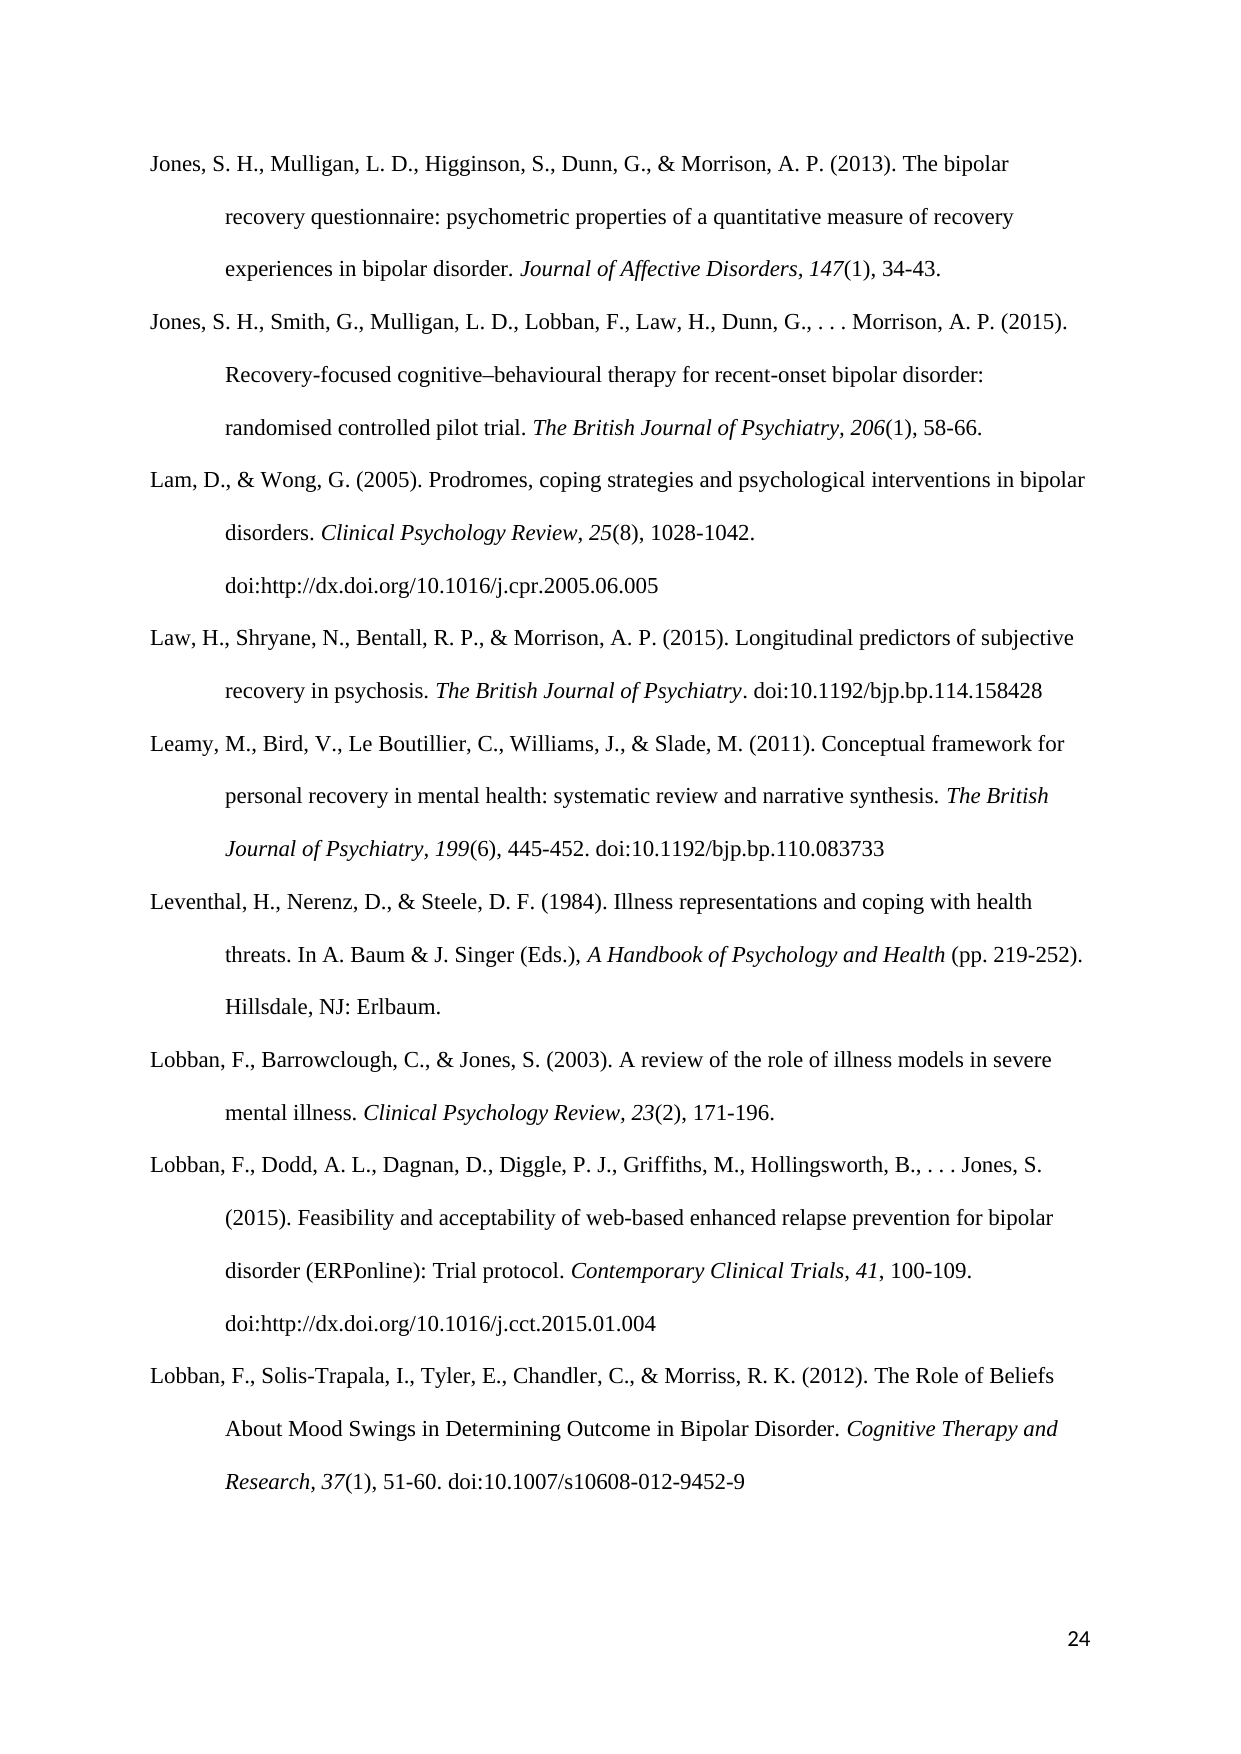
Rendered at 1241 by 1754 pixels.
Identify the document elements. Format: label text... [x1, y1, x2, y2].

text Lam, D., & Wong, G. (2005). Prodromes, coping strategies and psychological interventions in bipolar disorders. Clinical Psychology Review, 25(8), 1028-1042. doi:http://dx.doi.org/10.1016/j.cpr.2005.06.005 [150, 466, 1090, 598]
text Law, H., Shryane, N., Bentall, R. P., & Morrison, A. P. (2015). Longitudinal predictors of subjective recovery in psychosis. The British Journal of Psychiatry. doi:10.1192/bjp.bp.114.158428 [150, 624, 1090, 703]
text Lobban, F., Solis-Trapala, I., Tyler, E., Chandler, C., & Morriss, R. K. (2012). The Role of Beliefs About Mood Swings in Determining Outcome in Bipolar Disorder. Cognitive Therapy and Research, 37(1), 51-60. doi:10.1007/s10608-012-9452-9 [150, 1362, 1090, 1494]
text Leventhal, H., Nerenz, D., & Steele, D. F. (1984). Illness representations and coping with health threats. In A. Baum & J. Singer (Eds.), A Handbook of Psychology and Health (pp. 219-252). Hillsdale, NJ: Erlbaum. [150, 888, 1090, 1020]
text Lobban, F., Dodd, A. L., Dagnan, D., Diggle, P. J., Griffiths, M., Hollingsworth, B., . . . Jones, S. (2015). Feasibility and acceptability of web-based enhanced relapse prevention for bipolar disorder (ERPonline): Trial protocol. Contemporary Clinical Trials, 41, 100-109. doi:http://dx.doi.org/10.1016/j.cct.2015.01.004 [150, 1151, 1090, 1336]
text Jones, S. H., Mulligan, L. D., Higginson, S., Dunn, G., & Morrison, A. P. (2013). The bipolar recovery questionnaire: psychometric properties of a quantitative measure of recovery experiences in bipolar disorder. Journal of Affective Disorders, 147(1), 34-43. [150, 150, 1090, 282]
text Lobban, F., Barrowclough, C., & Jones, S. (2003). A review of the role of illness models in severe mental illness. Clinical Psychology Review, 23(2), 171-196. [150, 1046, 1090, 1125]
text Leamy, M., Bird, V., Le Boutillier, C., Williams, J., & Slade, M. (2011). Conceptual framework for personal recovery in mental health: systematic review and narrative synthesis. The British Journal of Psychiatry, 199(6), 445-452. doi:10.1192/bjp.bp.110.083733 [150, 730, 1090, 862]
text Jones, S. H., Smith, G., Mulligan, L. D., Lobban, F., Law, H., Dunn, G., . . . Morrison, A. P. (2015). Recovery-focused cognitive–behavioural therapy for recent-onset bipolar disorder: randomised controlled pilot trial. The British Journal of Psychiatry, 206(1), 58-66. [150, 308, 1090, 440]
